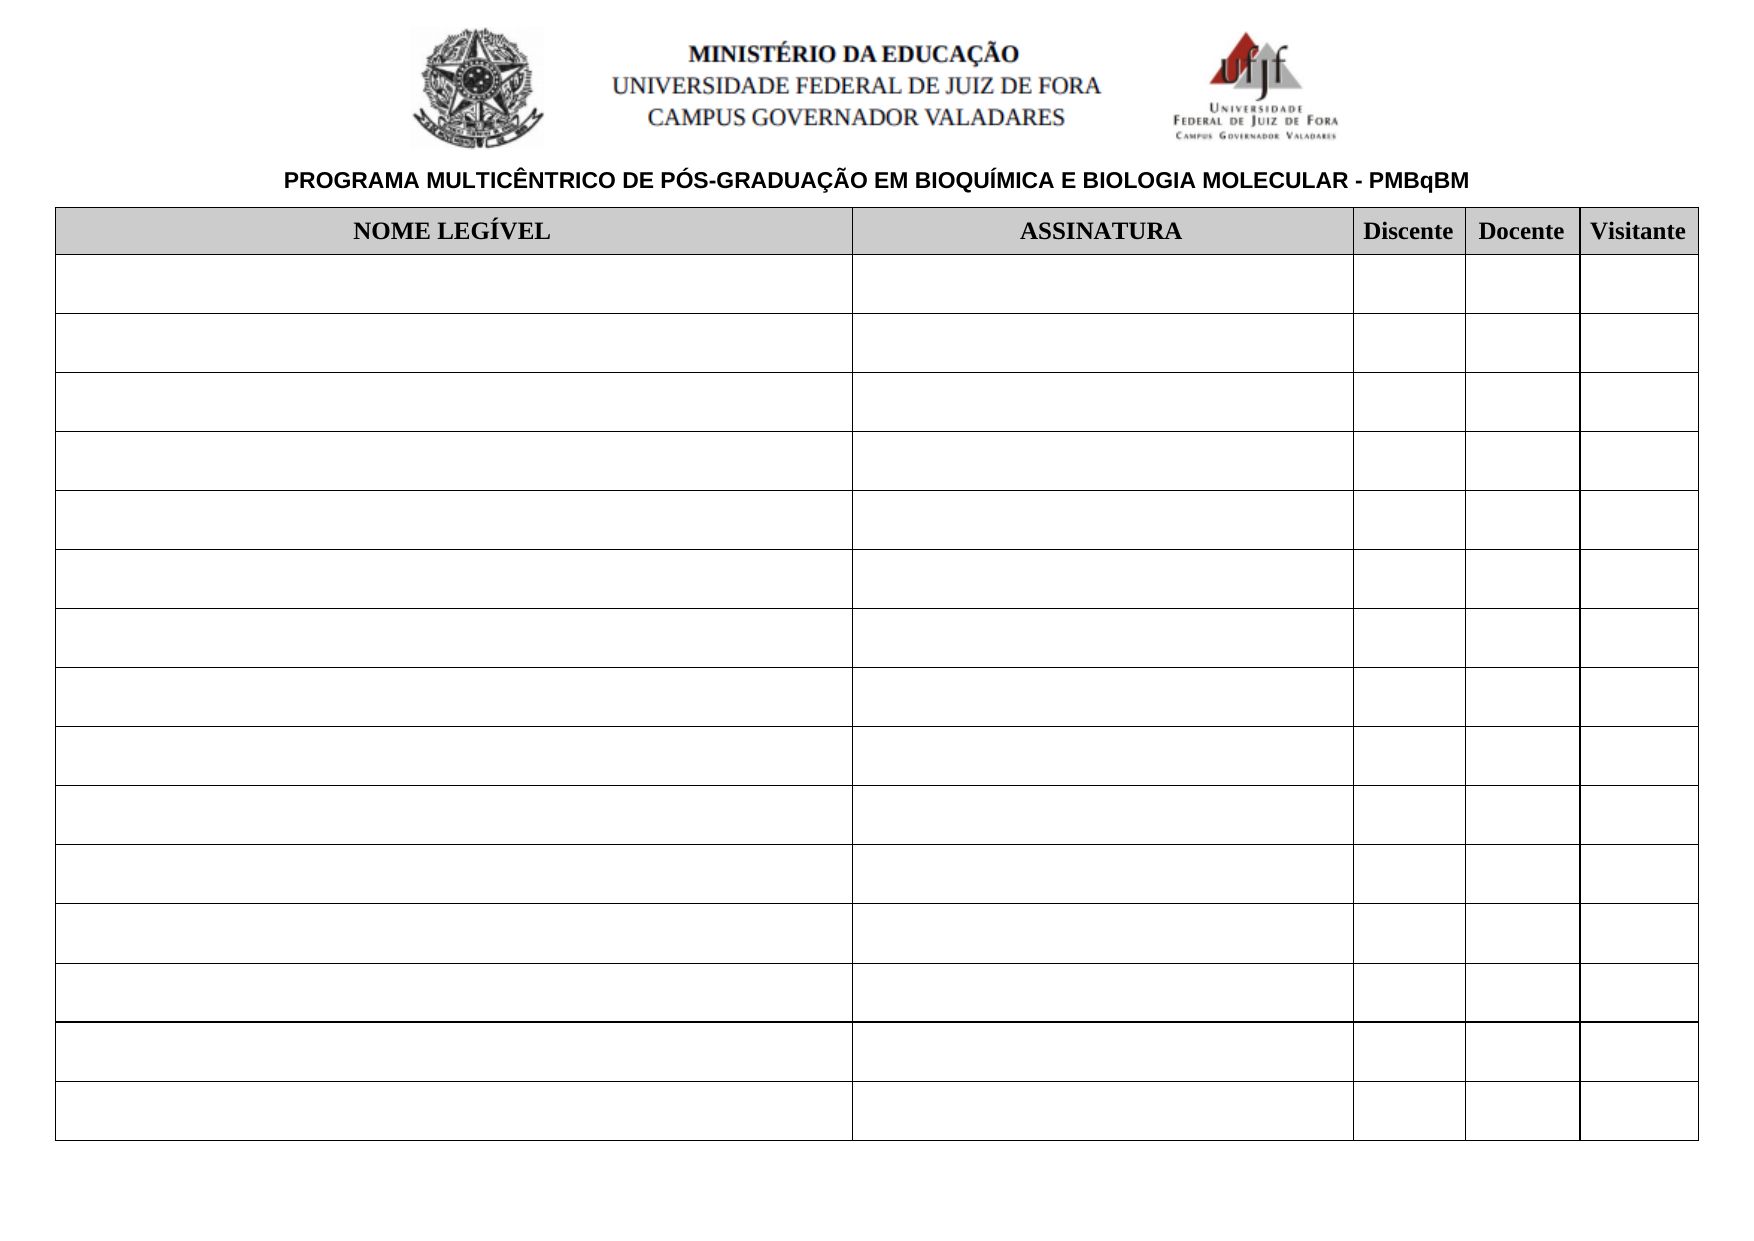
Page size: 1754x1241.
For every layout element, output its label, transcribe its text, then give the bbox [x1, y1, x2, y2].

table_cell [1354, 550, 1465, 608]
table_header Docente [1466, 208, 1579, 254]
table_cell [853, 255, 1353, 313]
table_cell [853, 432, 1353, 490]
table_cell [1354, 373, 1465, 431]
table_cell [1581, 786, 1698, 844]
table_cell [1354, 727, 1465, 785]
table_cell [1581, 373, 1698, 431]
table_cell [1581, 550, 1698, 608]
table_cell [1466, 964, 1579, 1021]
table_cell [853, 727, 1353, 785]
table_cell [853, 1023, 1353, 1081]
table_cell [1466, 786, 1579, 844]
table_cell [56, 314, 852, 372]
table_cell [1466, 314, 1579, 372]
table_cell [1466, 609, 1579, 667]
table_cell [1581, 255, 1698, 313]
table_cell [56, 432, 852, 490]
table_cell [1466, 373, 1579, 431]
table_cell [56, 255, 852, 313]
table_header Visitante [1581, 208, 1698, 254]
table_cell [1354, 255, 1465, 313]
table_cell [1466, 255, 1579, 313]
table_cell [853, 373, 1353, 431]
table_cell [853, 314, 1353, 372]
table_cell [1354, 314, 1465, 372]
picture [395, 11, 1359, 154]
table_cell [1466, 904, 1579, 962]
table_cell [56, 904, 852, 962]
table_cell [1581, 491, 1698, 549]
table_cell [56, 845, 852, 903]
table_cell [853, 491, 1353, 549]
table_cell [56, 609, 852, 667]
table_cell [1354, 786, 1465, 844]
table_cell [1466, 845, 1579, 903]
table_cell [853, 904, 1353, 962]
table_cell [1354, 491, 1465, 549]
table_cell [1466, 432, 1579, 490]
table_header Discente [1354, 208, 1465, 254]
table_cell [1581, 314, 1698, 372]
table_cell [1354, 668, 1465, 726]
table_cell [1581, 964, 1698, 1021]
table_cell [1466, 1082, 1579, 1139]
table_cell [853, 550, 1353, 608]
table_cell [56, 786, 852, 844]
table_cell [56, 668, 852, 726]
table_cell [1466, 491, 1579, 549]
table_cell [853, 964, 1353, 1021]
table_cell [56, 1023, 852, 1081]
table_cell [1354, 904, 1465, 962]
table_cell [56, 964, 852, 1021]
table_cell [1354, 1082, 1465, 1139]
table_cell [56, 373, 852, 431]
table_cell [1581, 904, 1698, 962]
table_cell [1354, 964, 1465, 1021]
table_header NOME LEGÍVEL [56, 208, 852, 254]
table_cell [853, 668, 1353, 726]
table_cell [853, 845, 1353, 903]
table_cell [1354, 845, 1465, 903]
table_cell [853, 609, 1353, 667]
table_cell [56, 491, 852, 549]
table_cell [1354, 432, 1465, 490]
table_cell [1581, 432, 1698, 490]
table_cell [1354, 609, 1465, 667]
table_cell [1354, 1023, 1465, 1081]
table_cell [1466, 1023, 1579, 1081]
table_cell [853, 1082, 1353, 1139]
table_header ASSINATURA [853, 208, 1353, 254]
table_cell [56, 550, 852, 608]
table_cell [56, 1082, 852, 1139]
table_cell [1581, 1023, 1698, 1081]
table_cell [1466, 550, 1579, 608]
table_cell [1581, 845, 1698, 903]
table_cell [853, 786, 1353, 844]
table_cell [1466, 727, 1579, 785]
table_cell [1581, 609, 1698, 667]
table_cell [1581, 727, 1698, 785]
table_cell [1466, 668, 1579, 726]
table_cell [56, 727, 852, 785]
table_cell [1581, 1082, 1698, 1139]
table_cell [1581, 668, 1698, 726]
